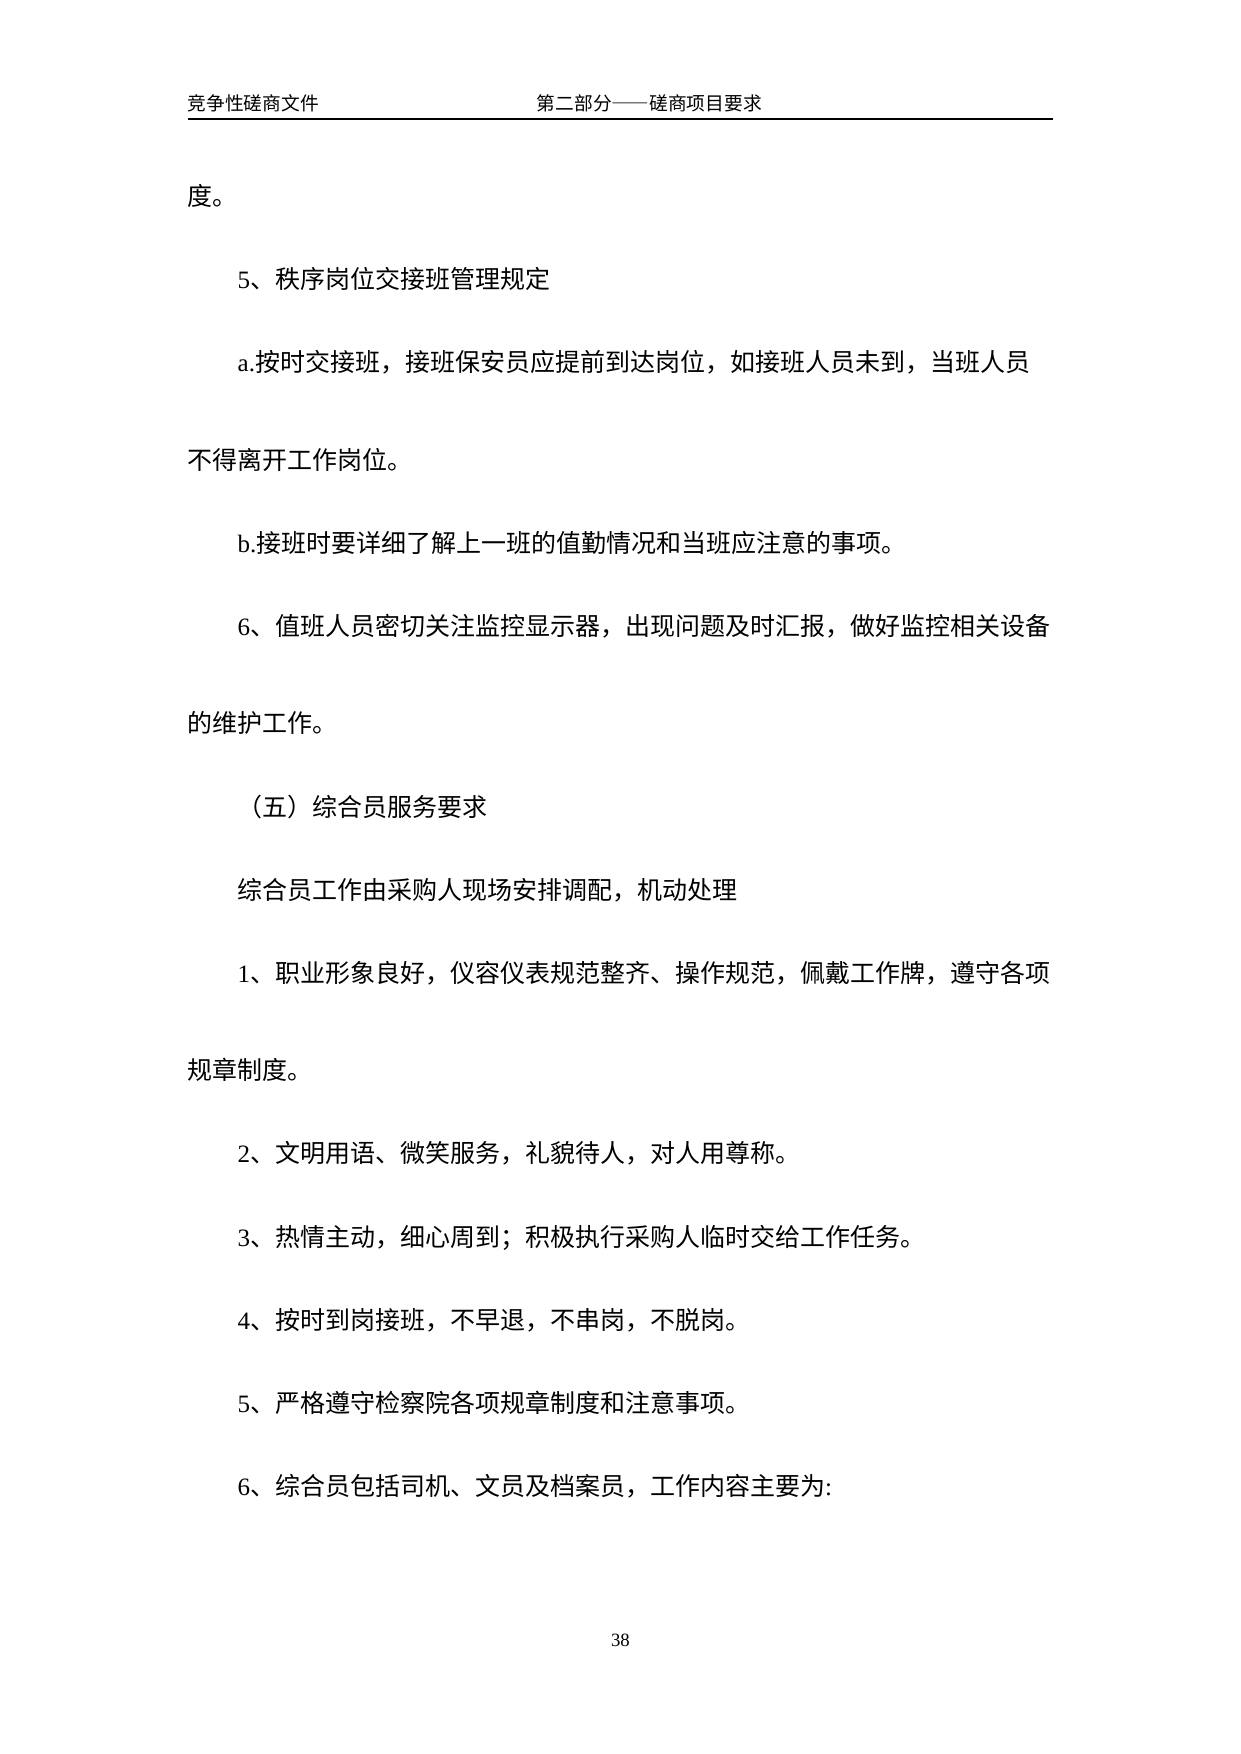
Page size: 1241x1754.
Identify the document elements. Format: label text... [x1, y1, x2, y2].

text b.接班时要详细了解上一班的值勤情况和当班应注意的事项。 [187, 509, 1053, 574]
text （五）综合员服务要求 [187, 773, 1053, 838]
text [187, 162, 1053, 227]
text 综合员工作由采购人现场安排调配，机动处理 [187, 856, 1053, 921]
text 1、职业形象良好，仪容仪表规范整齐、操作规范，佩戴工作牌，遵守各项规章制度。 [187, 939, 1053, 1101]
text 2、文明用语、微笑服务，礼貌待人，对人用尊称。 [187, 1119, 1053, 1184]
text 3、热情主动，细心周到；积极执行采购人临时交给工作任务。 [187, 1203, 1053, 1268]
text 5、严格遵守检察院各项规章制度和注意事项。 [187, 1369, 1053, 1434]
text 6、值班人员密切关注监控显示器，出现问题及时汇报，做好监控相关设备的维护工作。 [187, 592, 1053, 754]
text 6、综合员包括司机、文员及档案员，工作内容主要为: [187, 1452, 1053, 1517]
text 4、按时到岗接班，不早退，不串岗，不脱岗。 [187, 1286, 1053, 1351]
text a.按时交接班，接班保安员应提前到达岗位，如接班人员未到，当班人员不得离开工作岗位。 [187, 328, 1053, 491]
text 5、秩序岗位交接班管理规定 [187, 245, 1053, 310]
